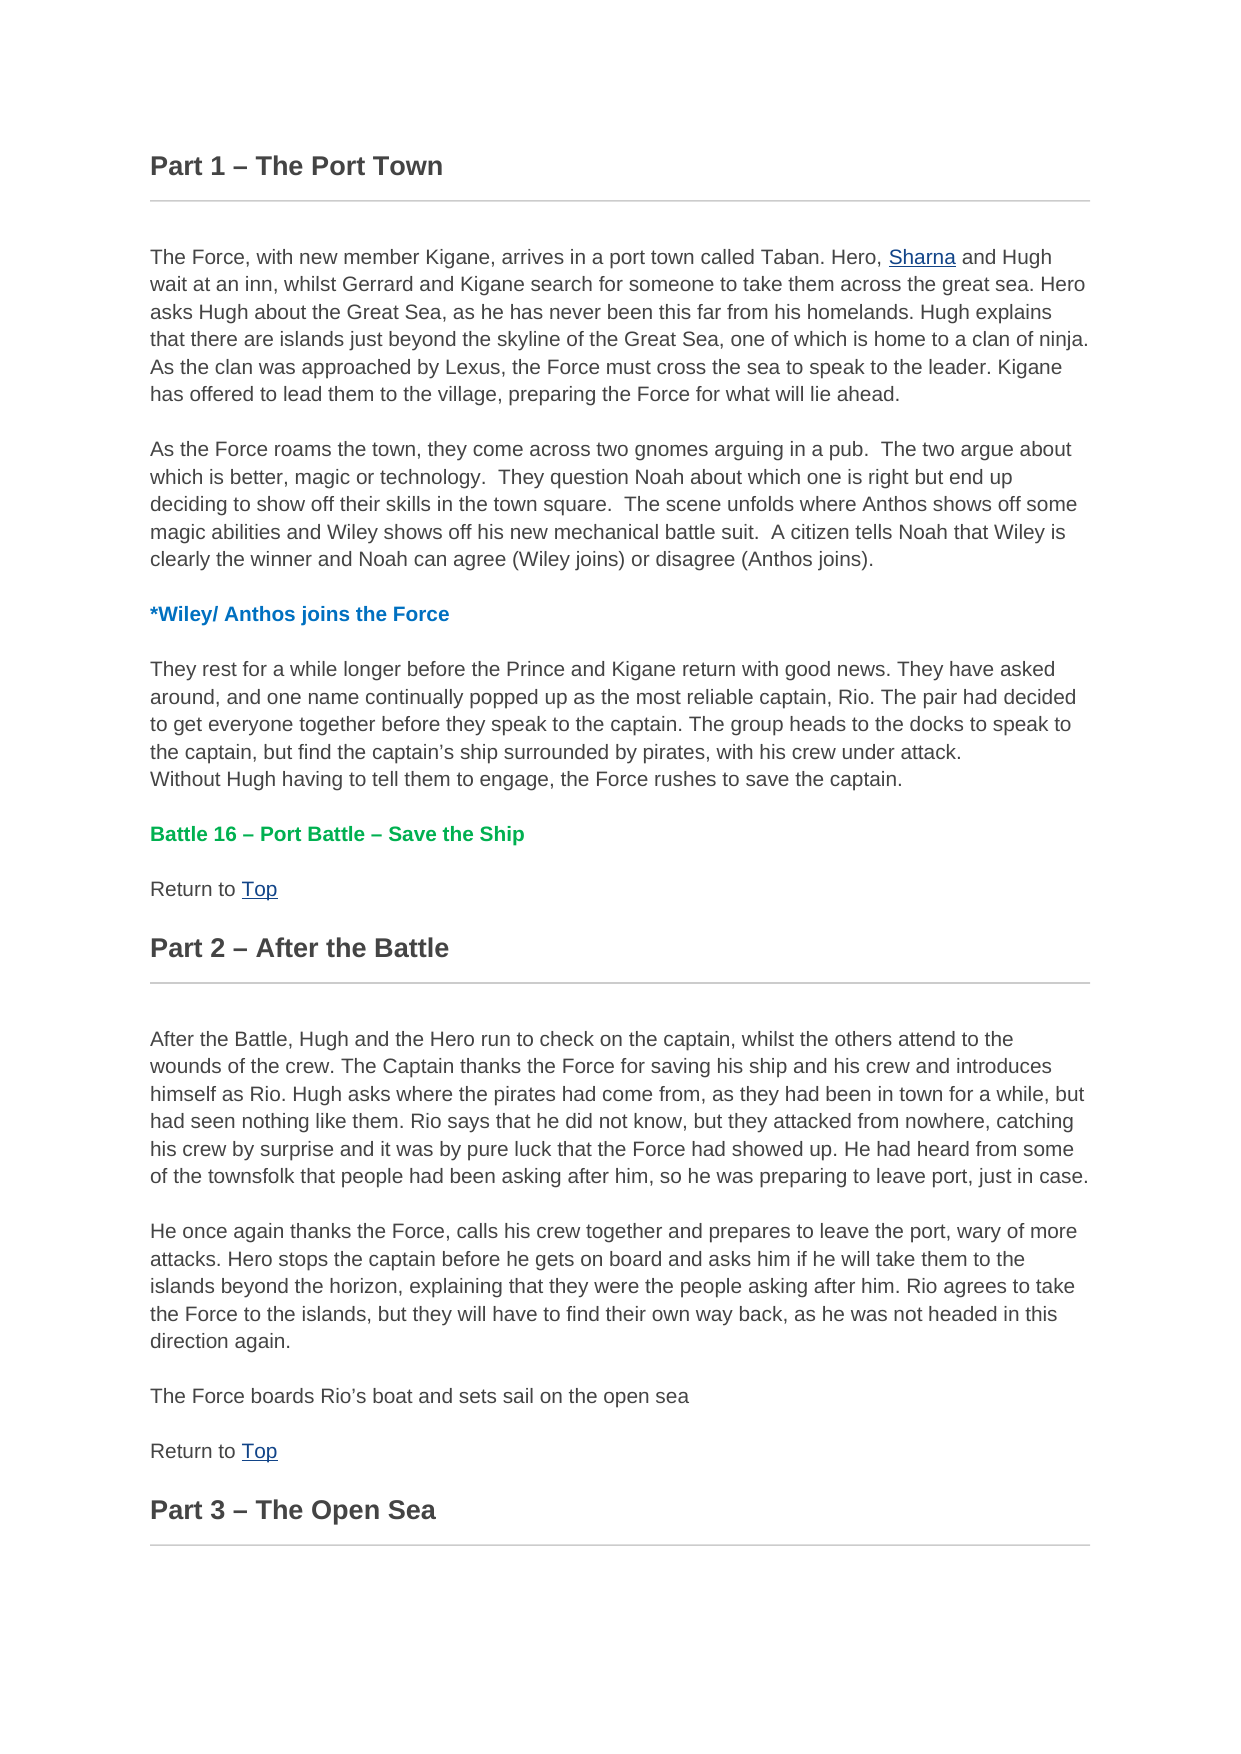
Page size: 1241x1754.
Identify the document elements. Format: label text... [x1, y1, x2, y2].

text He once again thanks the Force, calls his crew together and prepares to leave the port, wary of more attacks. Hero stops the captain before he gets on board and asks him if he will take them to the islands beyond the horizon, explaining that they were the people asking after him. Rio agrees to take the Force to the islands, but they will have to find their own way back, as he was not headed in this direction again. [150, 1219, 1090, 1353]
text As the Force roams the town, they come across two gnomes arguing in a pub. The two argue about which is better, magic or technology. They question Noah about which one is right but end up deciding to show off their skills in the town square. The scene unfolds where Anthos shows off some magic abilities and Wiley shows off his new mechanical battle suit. A citizen tells Noah that Wiley is clearly the winner and Noah can agree (Wiley joins) or disagree (Anthos joins). [150, 437, 1090, 571]
text The Force boards Rio’s boat and sets sail on the open sea [150, 1384, 1090, 1408]
text Without Hugh having to tell them to engage, the Force rushes to save the captain. [150, 767, 1090, 791]
text Return to Top [150, 1439, 1090, 1463]
text Return to Top [150, 877, 1090, 901]
text Part 3 – The Open Sea [150, 1494, 1090, 1526]
text After the Battle, Hugh and the Hero run to check on the captain, whilst the others attend to the wounds of the crew. The Captain thanks the Force for saving his ship and his crew and introduces himself as Rio. Hugh asks where the pirates had come from, as they had been in town for a while, but had seen nothing like them. Rio says that he did not know, but they attacked from nowhere, catching his crew by surprise and it was by pure luck that the Force had showed up. He had heard from some of the townsfolk that people had been asking after him, so he was preparing to leave port, just in case. [150, 1027, 1090, 1188]
text They rest for a while longer before the Prince and Kigane return with good news. They have asked around, and one name continually popped up as the most reliable captain, Rio. The pair had decided to get everyone together before they speak to the captain. The group heads to the docks to speak to the captain, but find the captain’s ship surrounded by pirates, with his crew under attack. [150, 657, 1090, 764]
text *Wiley/ Anthos joins the Force [150, 602, 1090, 626]
text Part 2 – After the Battle [150, 932, 1090, 963]
text The Force, with new member Kigane, arrives in a port town called Taban. Hero, Sharna and Hugh wait at an inn, whilst Gerrard and Kigane search for someone to take them across the great sea. Hero asks Hugh about the Great Sea, as he has never been this far from his homelands. Hugh explains that there are islands just beyond the skyline of the Great Sea, one of which is home to a clan of ninja. As the clan was approached by Lexus, the Force must cross the sea to speak to the leader. Kigane has offered to lead them to the village, preparing the Force for what will lie ahead. [150, 245, 1090, 406]
text Part 1 – The Port Town [150, 150, 1090, 181]
text Battle 16 – Port Battle – Save the Ship [150, 822, 1090, 846]
